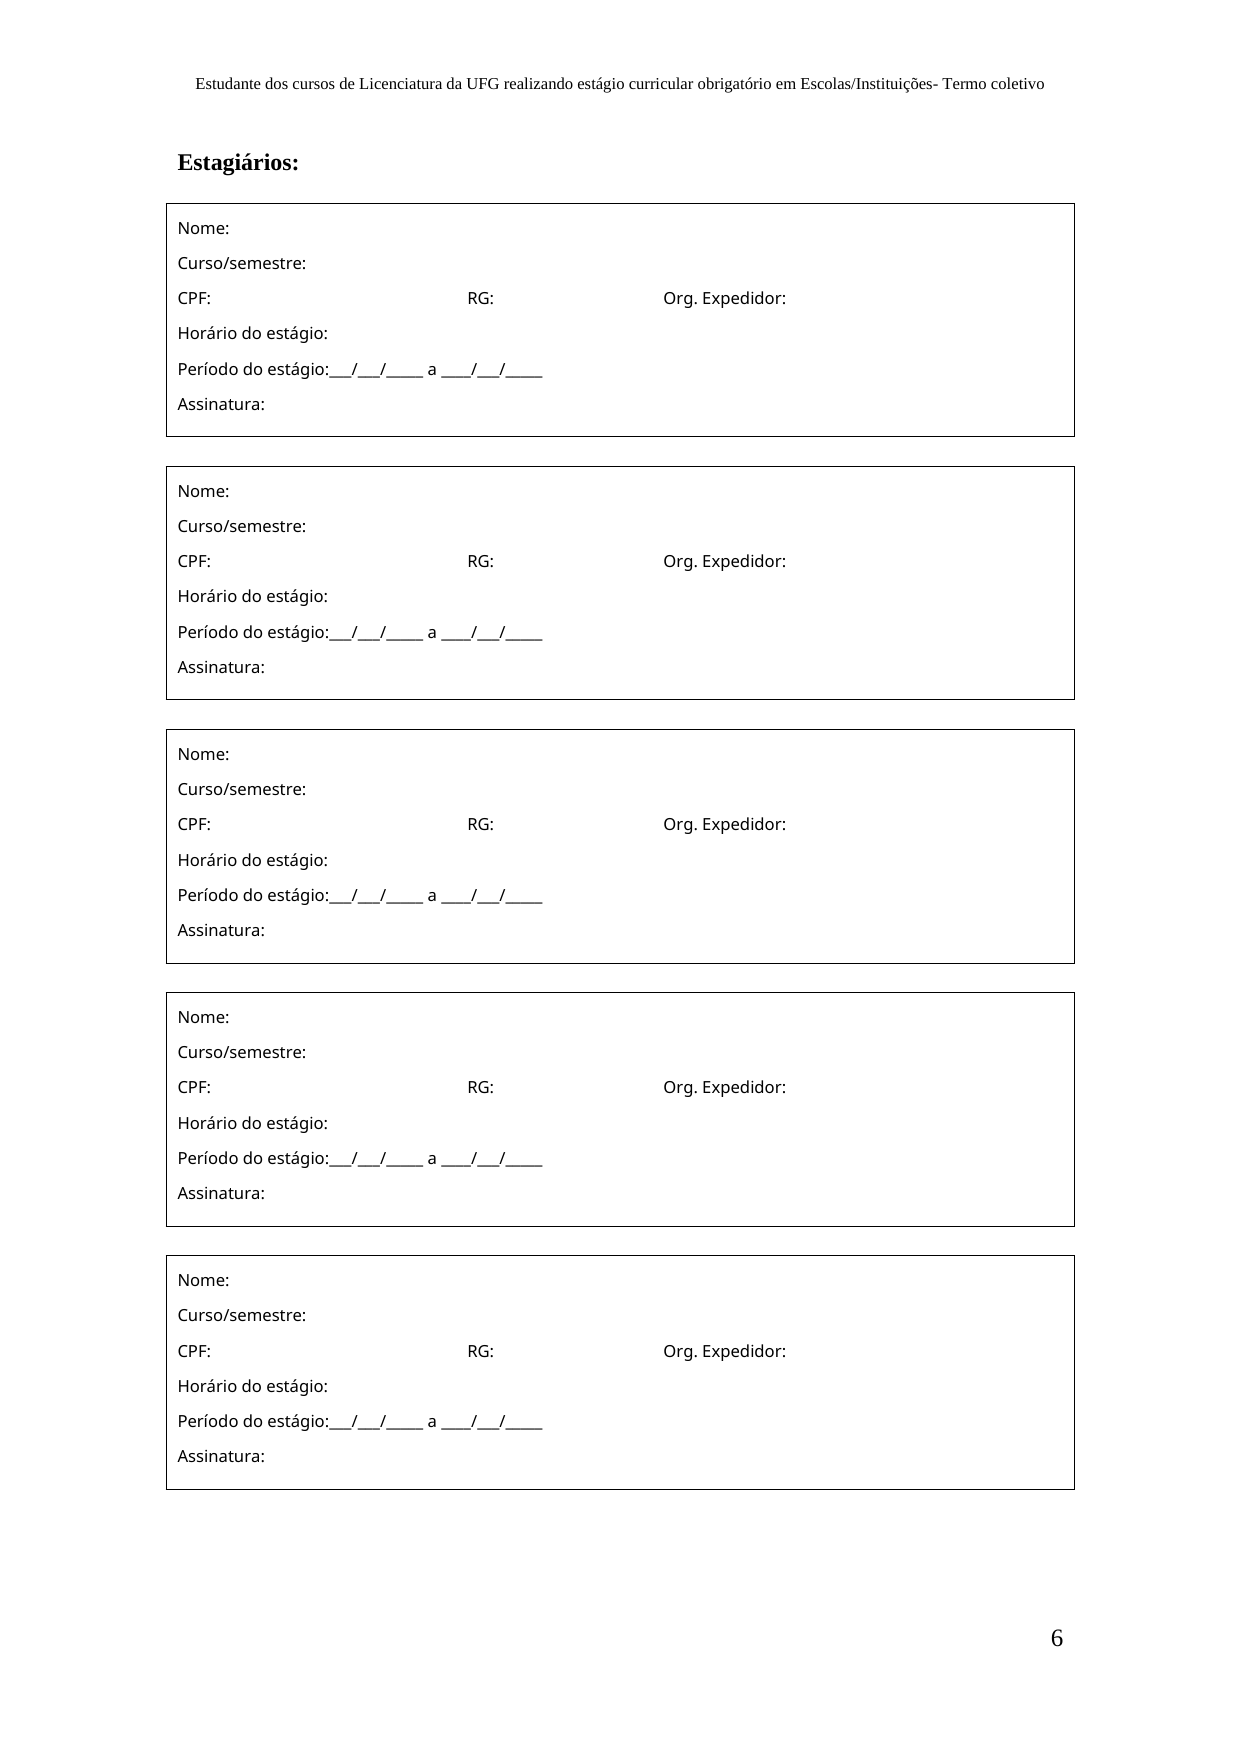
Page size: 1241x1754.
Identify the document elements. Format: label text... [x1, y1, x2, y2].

table_header Nome: Curso/semestre: CPF: RG: Org. Expedidor: Horário do estágio: Período do estágio:___/___/_____ a ____/___/_____ Assinatura: [167, 467, 1074, 699]
table_header Nome: Curso/semestre: CPF: RG: Org. Expedidor: Horário do estágio: Período do estágio:___/___/_____ a ____/___/_____ Assinatura: [167, 730, 1074, 962]
text Estagiários: [177, 148, 1063, 175]
table_header Nome: Curso/semestre: CPF: RG: Org. Expedidor: Horário do estágio: Período do estágio:___/___/_____ a ____/___/_____ Assinatura: [167, 993, 1074, 1226]
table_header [167, 1256, 1074, 1489]
table_header Nome: Curso/semestre: CPF: RG: Org. Expedidor: Horário do estágio: Período do estágio:___/___/_____ a ____/___/_____ Assinatura: [167, 204, 1074, 436]
